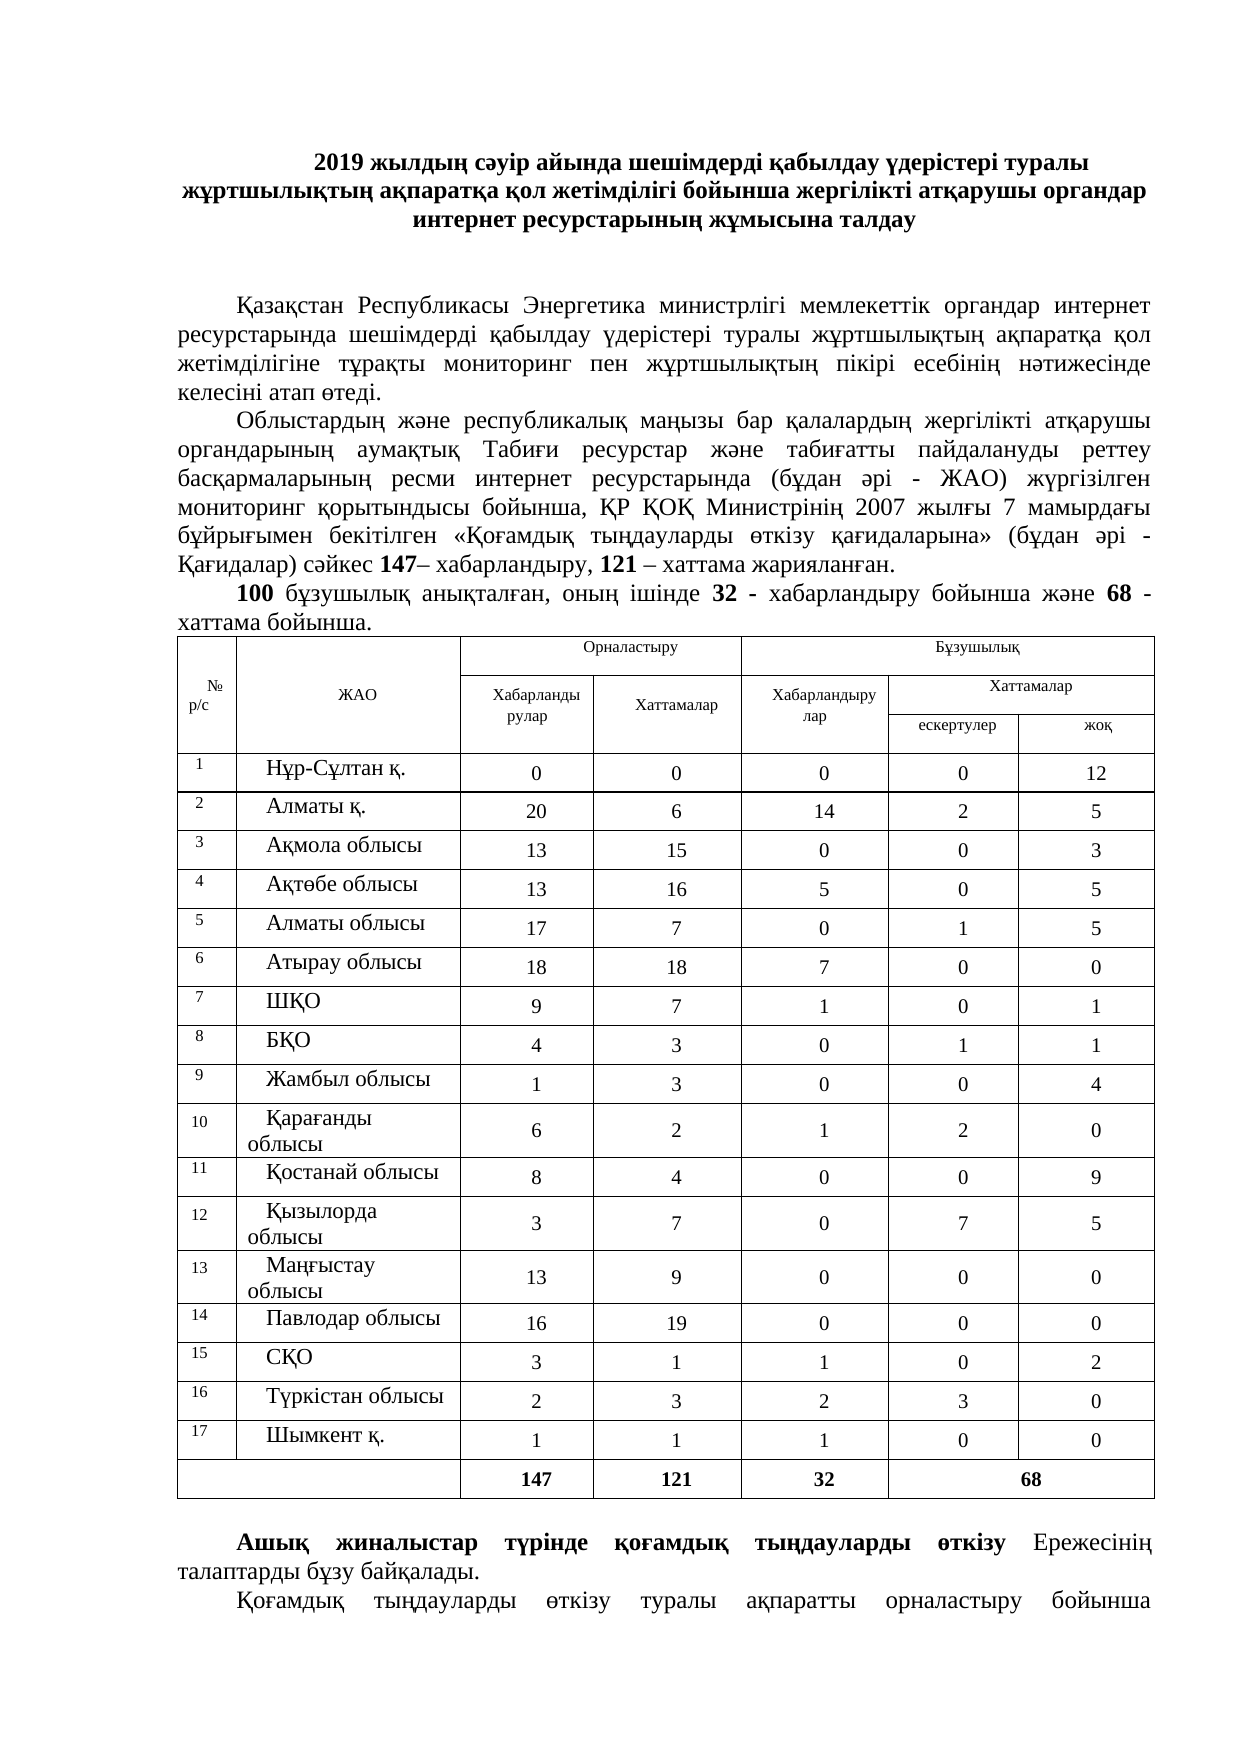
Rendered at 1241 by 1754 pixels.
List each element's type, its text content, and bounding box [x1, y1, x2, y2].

table_cell 2 [1019, 1343, 1154, 1381]
table_cell 2 [461, 1382, 593, 1420]
table_cell 1 [742, 1421, 888, 1459]
table_cell 0 [1019, 1104, 1154, 1157]
table_cell 11 [178, 1158, 236, 1196]
table_cell 4 [594, 1158, 741, 1196]
table_cell 0 [889, 948, 1018, 986]
table_cell 1 [178, 754, 236, 791]
table_cell 0 [742, 1026, 888, 1064]
table_cell 5 [178, 909, 236, 947]
table_cell 7 [178, 987, 236, 1025]
table_cell 2 [889, 1104, 1018, 1157]
table_cell 13 [461, 870, 593, 908]
table_cell 6 [461, 1104, 593, 1157]
table_cell Қостанай облысы [237, 1158, 460, 1196]
table_cell 147 [461, 1460, 593, 1497]
text Қазақстан Республикасы Энергетика министрлігі мемлекеттік органдар интернет ресурстарында шешімдерді қабылдау үдерістері туралы жұртшылықтың ақпаратқа қол жетімділігіне тұрақты мониторинг пен жұртшылықтың пікірі есебінің нәтижесінде келесіні атап өтеді. [177, 291, 1152, 406]
table_cell 1 [1019, 987, 1154, 1025]
table_cell 0 [742, 1304, 888, 1342]
table_cell 0 [889, 754, 1018, 791]
table_cell 0 [742, 1065, 888, 1103]
table_cell 14 [742, 793, 888, 830]
table_cell 2 [742, 1382, 888, 1420]
table_cell 32 [742, 1460, 888, 1497]
table_cell Атырау облысы [237, 948, 460, 986]
table_cell 2 [889, 793, 1018, 830]
table_cell 16 [461, 1304, 593, 1342]
table_cell Ақмола облысы [237, 831, 460, 869]
table_cell 3 [1019, 831, 1154, 869]
table_cell 13 [461, 1251, 593, 1303]
table_cell СҚО [237, 1343, 460, 1381]
table_cell 12 [1019, 754, 1154, 791]
table_cell жоқ [1019, 715, 1154, 752]
table_cell 8 [461, 1158, 593, 1196]
table_cell 0 [742, 831, 888, 869]
table_cell 3 [889, 1382, 1018, 1420]
table_cell 0 [1019, 948, 1154, 986]
table_cell 12 [178, 1197, 236, 1249]
table_cell БҚО [237, 1026, 460, 1064]
table_cell 16 [594, 870, 741, 908]
table_cell Жамбыл облысы [237, 1065, 460, 1103]
table_cell Қарағанды облысы [237, 1104, 460, 1157]
table_header Орналастыру [461, 637, 741, 674]
table_cell 17 [461, 909, 593, 947]
table_cell 3 [461, 1197, 593, 1249]
table_cell 6 [178, 948, 236, 986]
table_cell 8 [178, 1026, 236, 1064]
table_cell 16 [178, 1382, 236, 1420]
table_header № р/с [178, 637, 236, 752]
table_cell 0 [889, 1421, 1018, 1459]
table_cell 0 [742, 1197, 888, 1249]
table_cell 121 [594, 1460, 741, 1497]
table_cell 0 [742, 754, 888, 791]
table_cell 7 [742, 948, 888, 986]
table_cell 13 [178, 1251, 236, 1303]
table_cell 3 [461, 1343, 593, 1381]
table_cell 4 [1019, 1065, 1154, 1103]
table_cell 0 [889, 831, 1018, 869]
table_cell 7 [594, 1197, 741, 1249]
table_cell 1 [1019, 1026, 1154, 1064]
table_cell 1 [742, 1104, 888, 1157]
table_cell 5 [1019, 1197, 1154, 1249]
table_cell 18 [594, 948, 741, 986]
table_cell 2 [178, 793, 236, 830]
table_cell Қызылорда облысы [237, 1197, 460, 1249]
table_cell 0 [889, 1251, 1018, 1303]
table_cell 5 [1019, 793, 1154, 830]
table_cell 1 [461, 1065, 593, 1103]
table_cell 1 [889, 909, 1018, 947]
table_cell 1 [742, 987, 888, 1025]
table_cell 18 [461, 948, 593, 986]
table_cell Шымкент қ. [237, 1421, 460, 1459]
table_cell Павлодар облысы [237, 1304, 460, 1342]
table_cell 9 [178, 1065, 236, 1103]
text 2019 жылдың сәуір айында шешімдерді қабылдау үдерістері туралы жұртшылықтың ақпаратқа қол жетімділігі бойынша жергілікті атқарушы органдар интернет ресурстарының жұмысына талдау [177, 147, 1152, 233]
table_cell 14 [178, 1304, 236, 1342]
table_cell 1 [889, 1026, 1018, 1064]
table_header Бұзушылық [742, 637, 1154, 674]
table_cell 4 [461, 1026, 593, 1064]
table_cell 7 [889, 1197, 1018, 1249]
text Облыстардың және республикалық маңызы бар қалалардың жергілікті атқарушы органдарының аумақтық Табиғи ресурстар және табиғатты пайдалануды реттеу басқармаларының ресми интернет ресурстарында (бұдан әрі - ЖАО) жүргізілген мониторинг қорытындысы бойынша, ҚР ҚОҚ Министрінің 2007 жылғы 7 мамырдағы бұйрығымен бекітілген «Қоғамдық тыңдауларды өткізу қағидаларына» (бұдан әрі - Қағидалар) сәйкес 147– хабарландыру, 121 – хаттама жарияланған. [177, 406, 1152, 578]
table_cell 0 [889, 1065, 1018, 1103]
table_cell 20 [461, 793, 593, 830]
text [177, 1585, 1152, 1613]
table_cell 0 [1019, 1421, 1154, 1459]
table_cell 0 [889, 1304, 1018, 1342]
table_cell Нұр-Сұлтан қ. [237, 754, 460, 791]
text 100 бұзушылық анықталған, оның ішінде 32 - хабарландыру бойынша және 68 - хаттама бойынша. [177, 578, 1152, 636]
table_cell 5 [742, 870, 888, 908]
table_cell 7 [594, 987, 741, 1025]
table_cell 17 [178, 1421, 236, 1459]
table_cell 3 [594, 1382, 741, 1420]
table_cell 0 [889, 1158, 1018, 1196]
table_cell 5 [1019, 909, 1154, 947]
table_cell 0 [1019, 1304, 1154, 1342]
table_cell 0 [461, 754, 593, 791]
table_cell 7 [594, 909, 741, 947]
text Ашық жиналыстар түрінде қоғамдық тыңдауларды өткізу Ережесінің талаптарды бұзу байқалады. [177, 1527, 1152, 1585]
table_cell 15 [178, 1343, 236, 1381]
table_cell 9 [1019, 1158, 1154, 1196]
table_cell 10 [178, 1104, 236, 1157]
table_cell 0 [889, 870, 1018, 908]
table_cell ескертулер [889, 715, 1018, 752]
table_cell 3 [594, 1026, 741, 1064]
table_cell 3 [178, 831, 236, 869]
table_cell 0 [1019, 1251, 1154, 1303]
table_cell 1 [742, 1343, 888, 1381]
table_cell Хаттамалар [594, 676, 741, 752]
table_cell 5 [1019, 870, 1154, 908]
table_cell 1 [594, 1421, 741, 1459]
table_cell 1 [461, 1421, 593, 1459]
table_cell 1 [594, 1343, 741, 1381]
table_cell 0 [742, 909, 888, 947]
table_cell 0 [742, 1158, 888, 1196]
table_cell 0 [594, 754, 741, 791]
table_cell 15 [594, 831, 741, 869]
table_cell 0 [1019, 1382, 1154, 1420]
table_cell Түркістан облысы [237, 1382, 460, 1420]
table_cell Алматы облысы [237, 909, 460, 947]
table_cell [178, 1460, 460, 1497]
table_cell Ақтөбе облысы [237, 870, 460, 908]
table_cell 4 [178, 870, 236, 908]
table_cell ШҚО [237, 987, 460, 1025]
table_cell Хаттамалар [889, 676, 1154, 713]
table_cell 0 [889, 987, 1018, 1025]
table_cell 9 [461, 987, 593, 1025]
table_cell Маңғыстау облысы [237, 1251, 460, 1303]
table_header ЖАО [237, 637, 460, 752]
table_cell 6 [594, 793, 741, 830]
table_cell 2 [594, 1104, 741, 1157]
table_cell 68 [889, 1460, 1154, 1497]
table_cell Хабарландырулар [461, 676, 593, 752]
table_cell 9 [594, 1251, 741, 1303]
table_cell 0 [742, 1251, 888, 1303]
table_cell Хабарландырулар [742, 676, 888, 752]
table_cell 19 [594, 1304, 741, 1342]
table_cell 13 [461, 831, 593, 869]
table_cell 0 [889, 1343, 1018, 1381]
table_cell 3 [594, 1065, 741, 1103]
table_cell Алматы қ. [237, 793, 460, 830]
